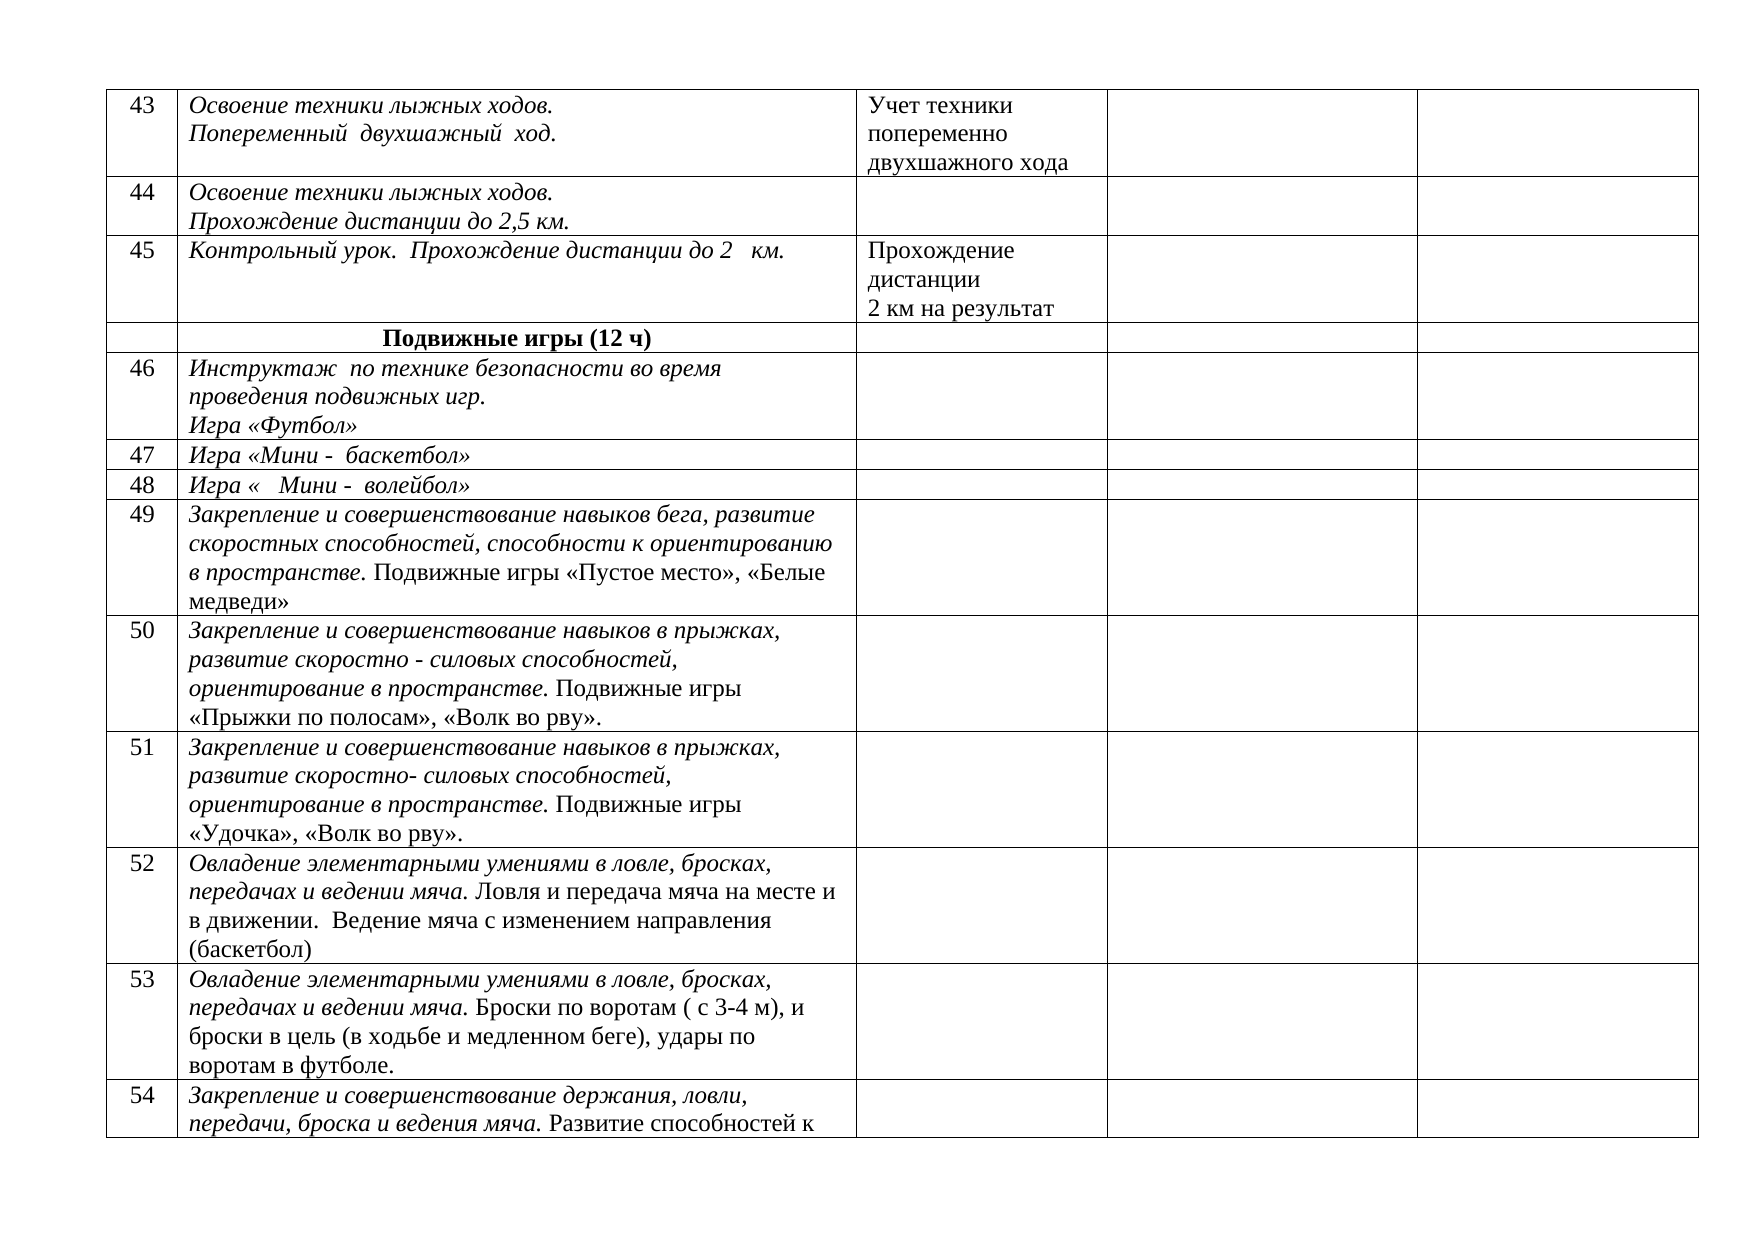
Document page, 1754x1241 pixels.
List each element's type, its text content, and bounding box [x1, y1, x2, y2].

table_cell [857, 470, 1107, 498]
table_cell 47 [107, 440, 177, 469]
table_cell Освоение техники лыжных ходов. Попеременный двухшажный ход. [178, 90, 856, 176]
table_cell [1108, 848, 1417, 963]
table_cell 49 [107, 500, 177, 614]
table_cell Инструктаж по технике безопасности во время проведения подвижных игр. Игра «Футбол» [178, 353, 856, 439]
table_cell 53 [107, 964, 177, 1079]
table_cell 44 [107, 177, 177, 234]
table_cell [857, 616, 1107, 731]
table_cell [1108, 1080, 1417, 1137]
table_cell [857, 500, 1107, 614]
table_cell [857, 1080, 1107, 1137]
table_cell 43 [107, 90, 177, 176]
table_cell [1418, 848, 1698, 963]
table_cell Овладение элементарными умениями в ловле, бросках, передачах и ведении мяча. Ловля и передача мяча на месте и в движении. Ведение мяча с изменением направления (баскетбол) [178, 848, 856, 963]
table_cell 45 [107, 236, 177, 322]
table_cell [178, 1080, 856, 1137]
table_cell [857, 440, 1107, 469]
table_cell [1418, 90, 1698, 176]
table_cell [857, 848, 1107, 963]
table_cell [1108, 236, 1417, 322]
table_cell Закрепление и совершенствование навыков бега, развитие скоростных способностей, способности к ориентированию в пространстве. Подвижные игры «Пустое место», «Белые медведи» [178, 500, 856, 614]
table_cell 51 [107, 732, 177, 847]
table_cell 54 [107, 1080, 177, 1137]
table_cell Закрепление и совершенствование навыков в прыжках, развитие скоростно - силовых способностей, ориентирование в пространстве. Подвижные игры «Прыжки по полосам», «Волк во рву». [178, 616, 856, 731]
table_cell [1108, 353, 1417, 439]
table_cell [1108, 440, 1417, 469]
table_cell [1108, 177, 1417, 234]
table_cell [1108, 616, 1417, 731]
table_cell Закрепление и совершенствование навыков в прыжках, развитие скоростно- силовых способностей, ориентирование в пространстве. Подвижные игры «Удочка», «Волк во рву». [178, 732, 856, 847]
table_cell [1108, 90, 1417, 176]
table_cell [1108, 500, 1417, 614]
table_cell [1108, 470, 1417, 498]
table_cell 50 [107, 616, 177, 731]
table_cell [1108, 323, 1417, 352]
table_cell 52 [107, 848, 177, 963]
table_cell [1108, 964, 1417, 1079]
table_cell [1418, 177, 1698, 234]
table_cell [107, 323, 177, 352]
table_cell [1418, 236, 1698, 322]
table_cell Учет техники попеременно двухшажного хода [857, 90, 1107, 176]
table_cell [857, 353, 1107, 439]
table_cell [1418, 616, 1698, 731]
table_cell [1418, 500, 1698, 614]
table_cell [1108, 732, 1417, 847]
table_cell [1418, 353, 1698, 439]
table_cell [1418, 440, 1698, 469]
table_cell Игра « Мини - волейбол» [178, 470, 856, 498]
table_cell [857, 323, 1107, 352]
table_cell [1418, 470, 1698, 498]
table_cell Прохождение дистанции 2 км на результат [857, 236, 1107, 322]
table_cell [1418, 732, 1698, 847]
table_cell [857, 732, 1107, 847]
table_cell [1418, 323, 1698, 352]
table_cell Игра «Мини - баскетбол» [178, 440, 856, 469]
table_cell [857, 177, 1107, 234]
table_cell 48 [107, 470, 177, 498]
table_cell Овладение элементарными умениями в ловле, бросках, передачах и ведении мяча. Броски по воротам ( с 3-4 м), и броски в цель (в ходьбе и медленном беге), удары по воротам в футболе. [178, 964, 856, 1079]
table_cell [1418, 1080, 1698, 1137]
table_cell Освоение техники лыжных ходов. Прохождение дистанции до 2,5 км. [178, 177, 856, 234]
table_cell 46 [107, 353, 177, 439]
table_cell [857, 964, 1107, 1079]
table_cell Контрольный урок. Прохождение дистанции до 2 км. [178, 236, 856, 322]
table_cell [1418, 964, 1698, 1079]
table_cell Подвижные игры (12 ч) [178, 323, 856, 352]
